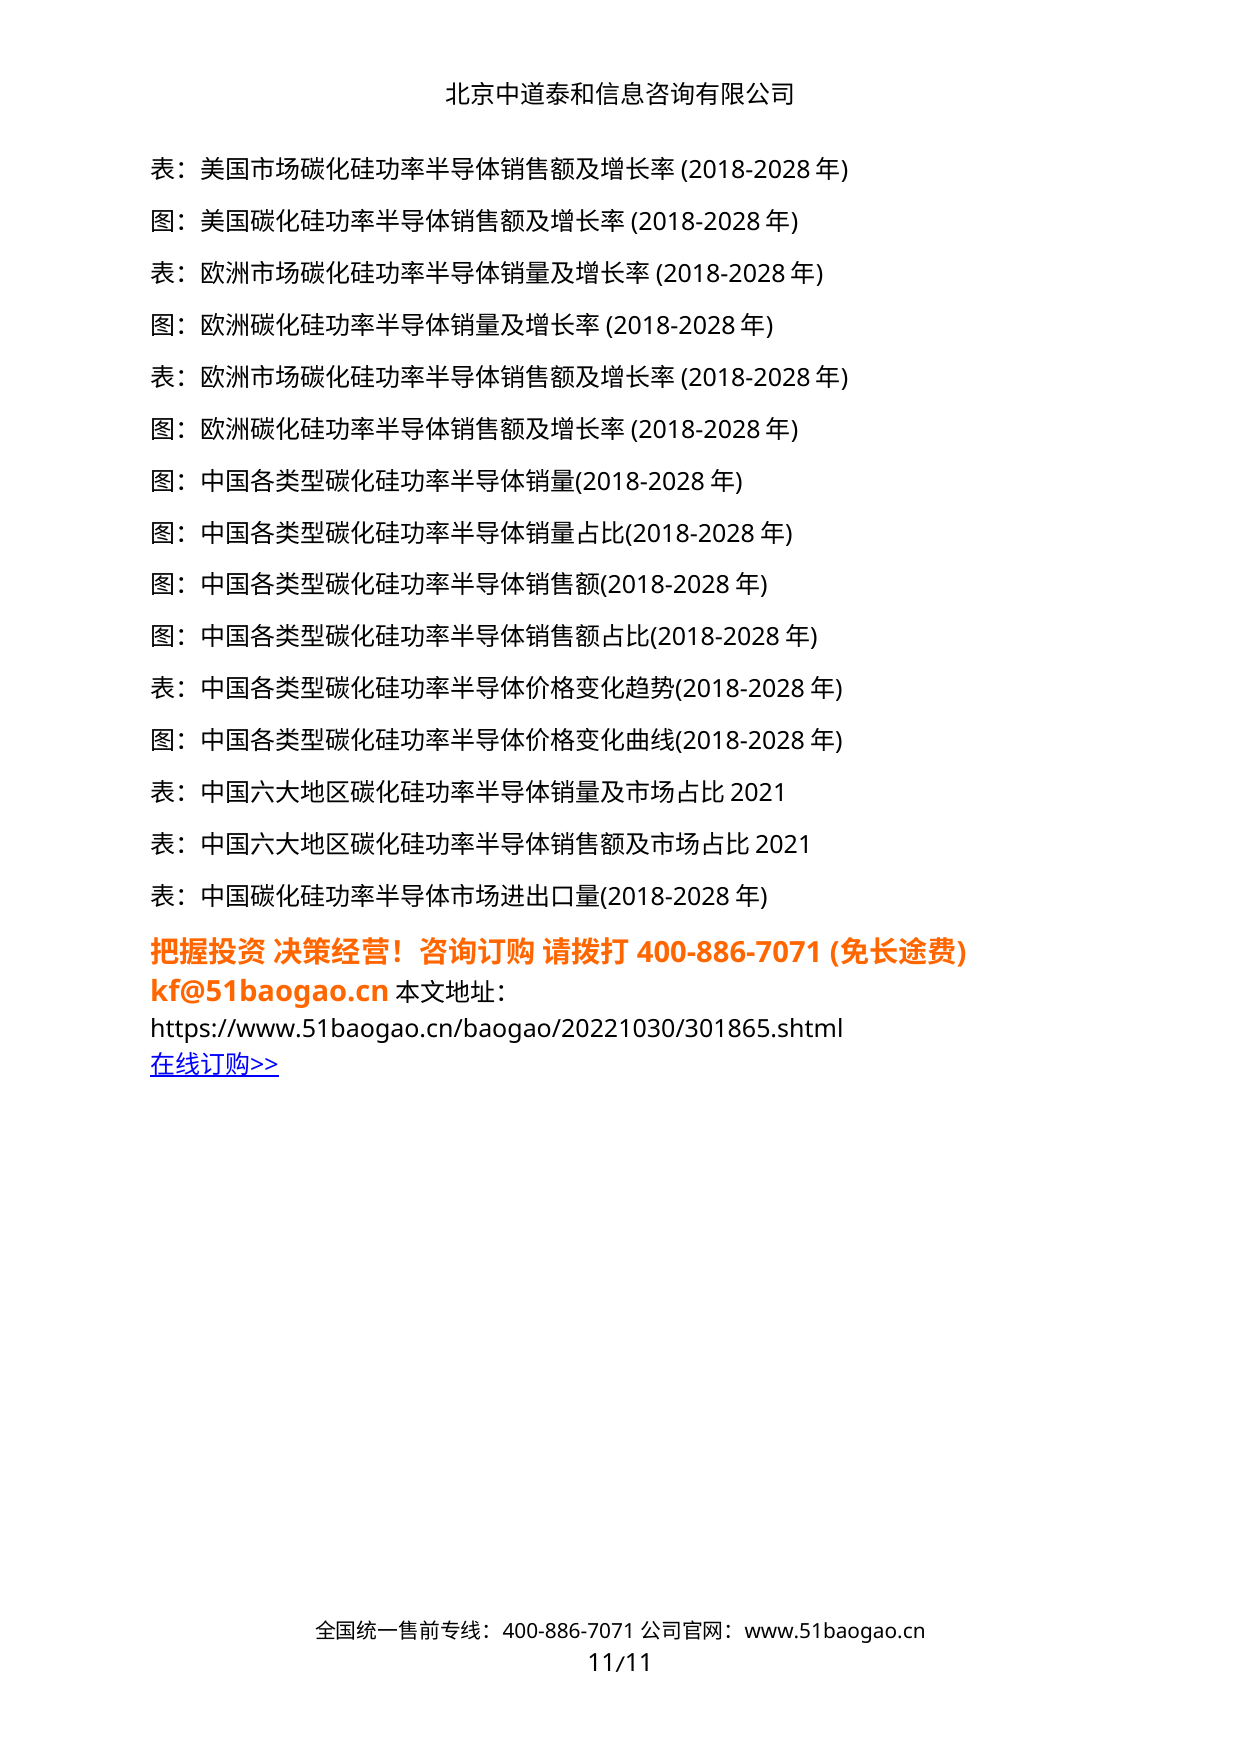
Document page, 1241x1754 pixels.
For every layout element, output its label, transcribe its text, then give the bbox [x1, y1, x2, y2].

text 图：中国各类型碳化硅功率半导体销售额(2018-2028年) [150, 565, 1090, 601]
text 表：中国六大地区碳化硅功率半导体销量及市场占比2021 [150, 772, 1090, 809]
text 图：中国各类型碳化硅功率半导体销量(2018-2028年) [150, 461, 1090, 497]
text 在线订购>> [150, 1044, 1090, 1081]
text 图：美国碳化硅功率半导体销售额及增长率 (2018-2028年) [150, 202, 1090, 238]
text 把握投资 决策经营！咨询订购 请拨打 400-886-7071 (免长途费) kf@51baogao.cn本文地址：https://www.51baogao.cn/baogao/20221030/301865.shtml [150, 928, 1090, 1044]
text 表：中国六大地区碳化硅功率半导体销售额及市场占比2021 [150, 824, 1090, 861]
text 图：欧洲碳化硅功率半导体销量及增长率 (2018-2028年) [150, 306, 1090, 342]
text 图：中国各类型碳化硅功率半导体价格变化曲线(2018-2028年) [150, 721, 1090, 757]
text 表：欧洲市场碳化硅功率半导体销量及增长率 (2018-2028年) [150, 254, 1090, 290]
text 图：中国各类型碳化硅功率半导体销售额占比(2018-2028年) [150, 617, 1090, 653]
text 表：中国碳化硅功率半导体市场进出口量(2018-2028年) [150, 876, 1090, 912]
text 表：中国各类型碳化硅功率半导体价格变化趋势(2018-2028年) [150, 669, 1090, 705]
text 图：中国各类型碳化硅功率半导体销量占比(2018-2028年) [150, 513, 1090, 549]
text 表：美国市场碳化硅功率半导体销售额及增长率 (2018-2028年) [150, 150, 1090, 186]
text 图：欧洲碳化硅功率半导体销售额及增长率 (2018-2028年) [150, 409, 1090, 446]
text 表：欧洲市场碳化硅功率半导体销售额及增长率 (2018-2028年) [150, 357, 1090, 394]
